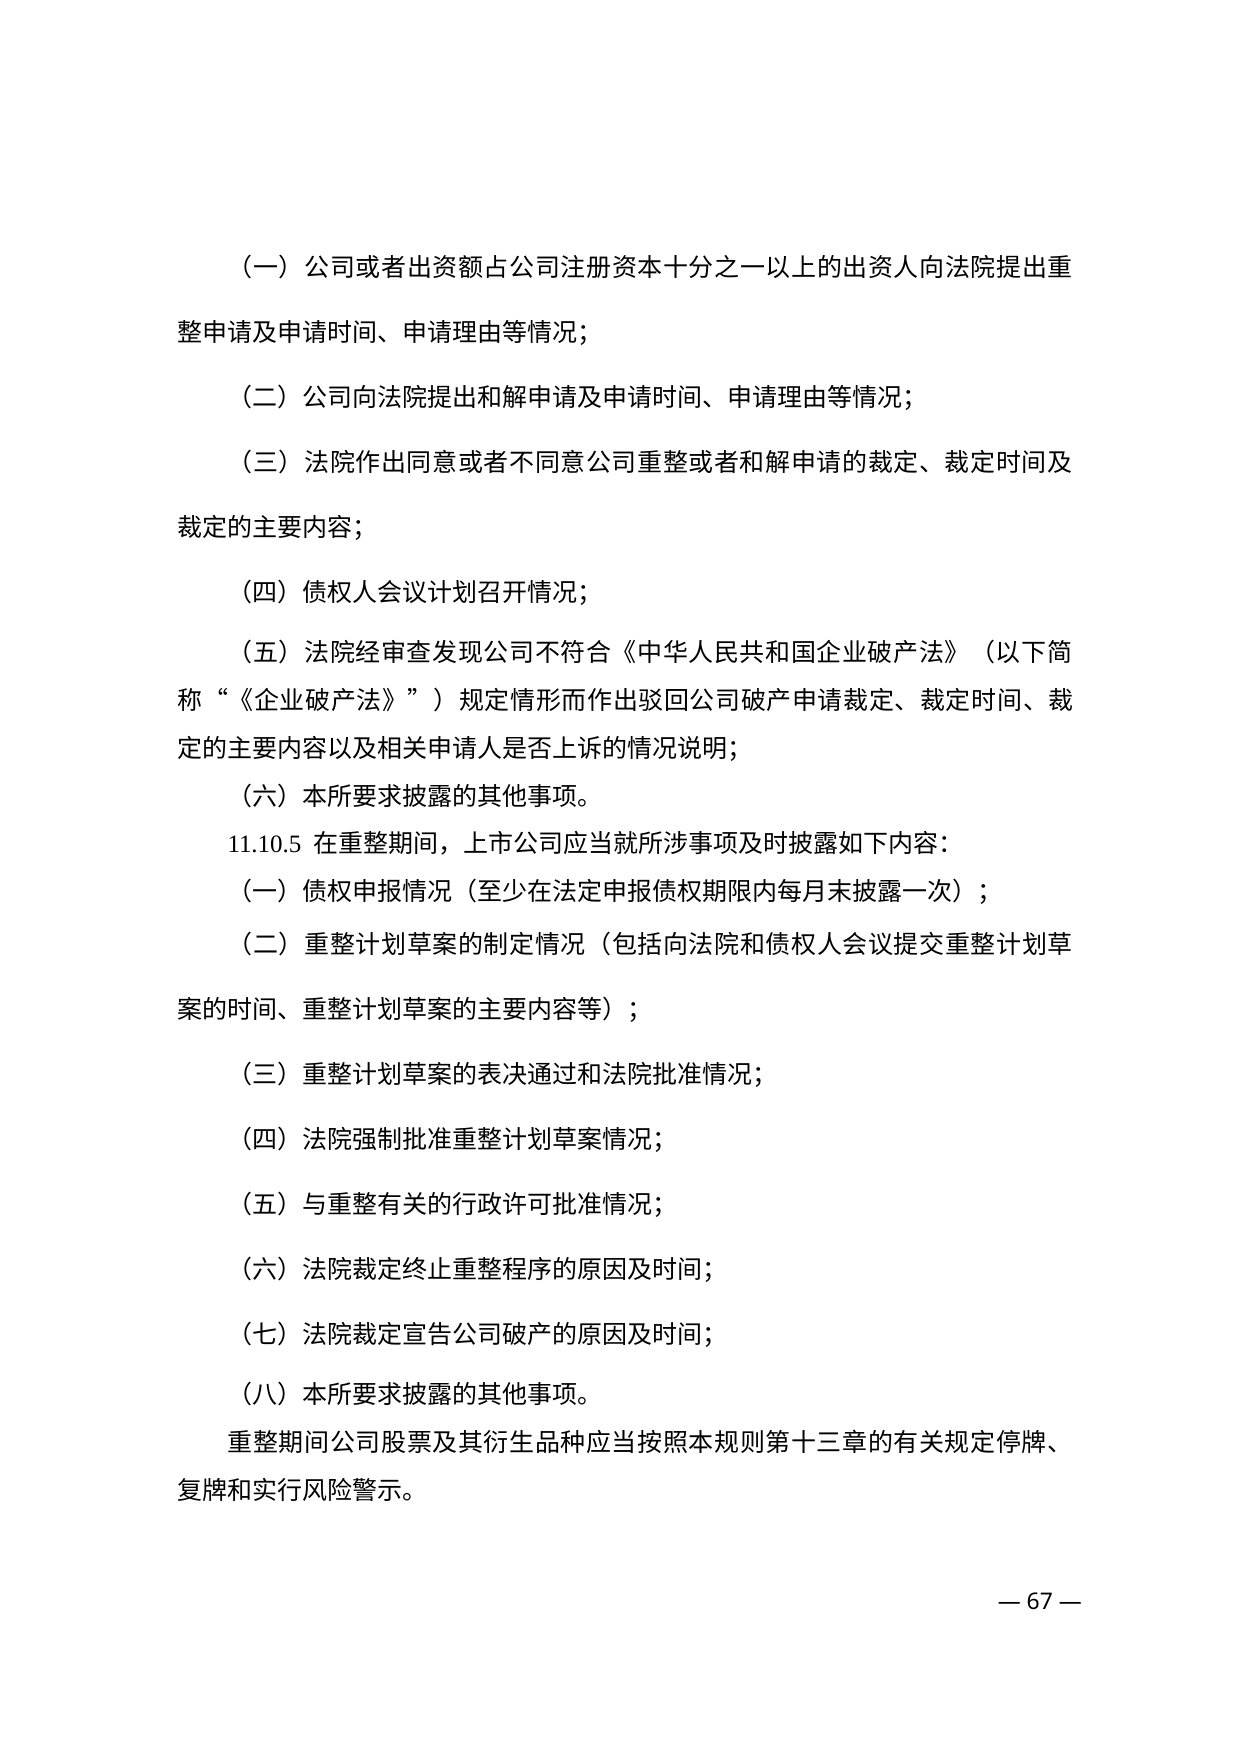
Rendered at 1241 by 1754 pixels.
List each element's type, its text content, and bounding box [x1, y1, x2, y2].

text （七）法院裁定宣告公司破产的原因及时间； [177, 1300, 1075, 1365]
text （二）重整计划草案的制定情况（包括向法院和债权人会议提交重整计划草案的时间、重整计划草案的主要内容等）； [177, 910, 1075, 1040]
text （六）本所要求披露的其他事项。 [177, 767, 1075, 814]
text （三）重整计划草案的表决通过和法院批准情况； [177, 1040, 1075, 1105]
text 11.10.5 在重整期间，上市公司应当就所涉事项及时披露如下内容： [177, 814, 1075, 862]
text （四）法院强制批准重整计划草案情况； [177, 1105, 1075, 1170]
text 重整期间公司股票及其衍生品种应当按照本规则第十三章的有关规定停牌、复牌和实行风险警示。 [177, 1413, 1075, 1509]
text （五）与重整有关的行政许可批准情况； [177, 1170, 1075, 1235]
text （六）法院裁定终止重整程序的原因及时间； [177, 1235, 1075, 1300]
text （八）本所要求披露的其他事项。 [177, 1365, 1075, 1413]
text （五）法院经审查发现公司不符合《中华人民共和国企业破产法》（以下简称“《企业破产法》”）规定情形而作出驳回公司破产申请裁定、裁定时间、裁定的主要内容以及相关申请人是否上诉的情况说明； [177, 623, 1075, 767]
text （三）法院作出同意或者不同意公司重整或者和解申请的裁定、裁定时间及裁定的主要内容； [177, 428, 1075, 558]
text （二）公司向法院提出和解申请及申请时间、申请理由等情况； [177, 363, 1075, 428]
text （四）债权人会议计划召开情况； [177, 558, 1075, 623]
text （一）债权申报情况（至少在法定申报债权期限内每月末披露一次）； [177, 862, 1075, 910]
text （一）公司或者出资额占公司注册资本十分之一以上的出资人向法院提出重整申请及申请时间、申请理由等情况； [177, 233, 1075, 363]
